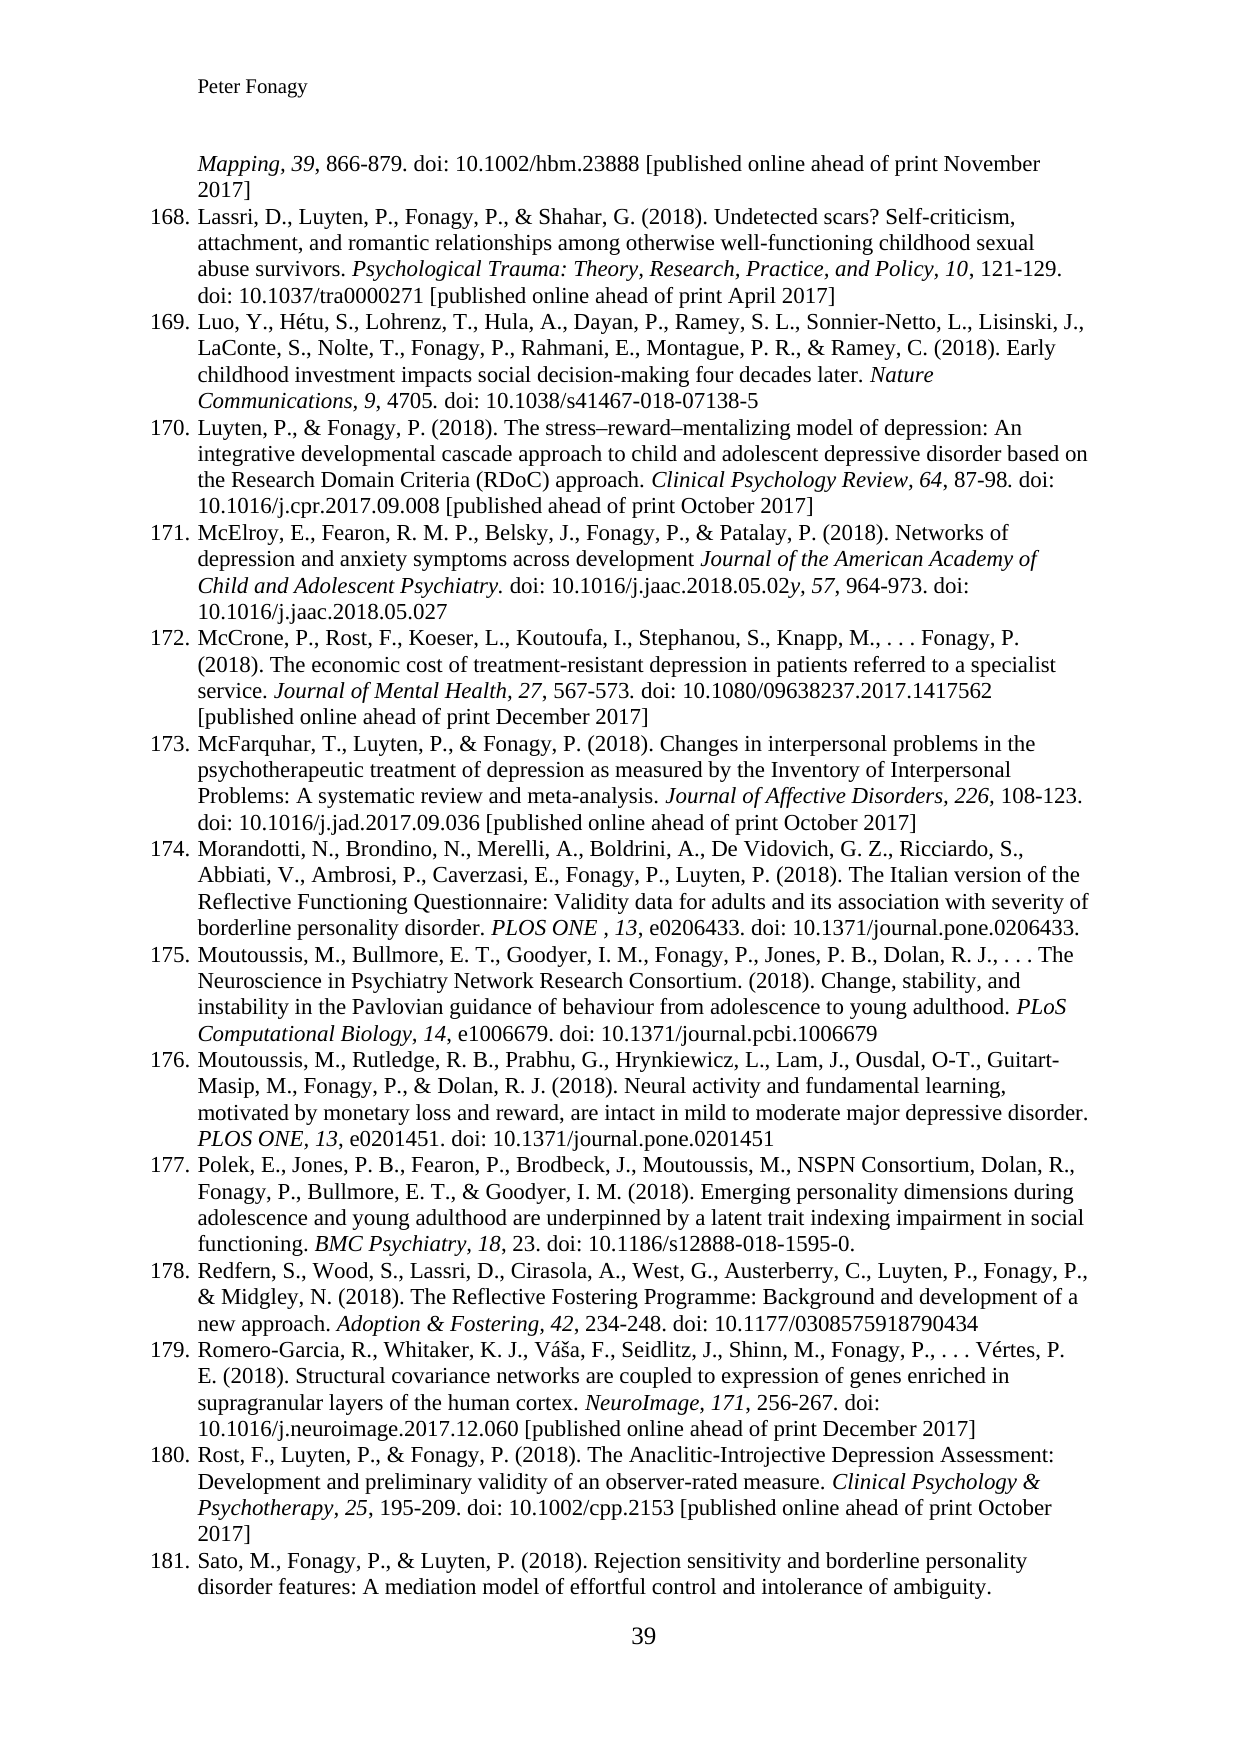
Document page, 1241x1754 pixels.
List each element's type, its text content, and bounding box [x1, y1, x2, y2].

list McElroy, E., Fearon, R. M. P., Belsky, J., Fonagy, P., & Patalay, P. (2018). Networks of depression and anxiety symptoms across development Journal of the American Academy of Child and Adolescent Psychiatry. doi: 10.1016/j.jaac.2018.05.02y, 57, 964-973. doi: 10.1016/j.jaac.2018.05.027 [150, 519, 1090, 624]
list Polek, E., Jones, P. B., Fearon, P., Brodbeck, J., Moutoussis, M., NSPN Consortium, Dolan, R., Fonagy, P., Bullmore, E. T., & Goodyer, I. M. (2018). Emerging personality dimensions during adolescence and young adulthood are underpinned by a latent trait indexing impairment in social functioning. BMC Psychiatry, 18, 23. doi: 10.1186/s12888-018-1595-0. [150, 1151, 1090, 1257]
list Luyten, P., & Fonagy, P. (2018). The stress–reward–mentalizing model of depression: An integrative developmental cascade approach to child and adolescent depressive disorder based on the Research Domain Criteria (RDoC) approach. Clinical Psychology Review, 64, 87-98. doi: 10.1016/j.cpr.2017.09.008 [published ahead of print October 2017] [150, 413, 1090, 519]
list Morandotti, N., Brondino, N., Merelli, A., Boldrini, A., De Vidovich, G. Z., Ricciardo, S., Abbiati, V., Ambrosi, P., Caverzasi, E., Fonagy, P., Luyten, P. (2018). The Italian version of the Reflective Functioning Questionnaire: Validity data for adults and its association with severity of borderline personality disorder. PLOS ONE , 13, e0206433. doi: 10.1371/journal.pone.0206433. [150, 835, 1090, 941]
list Romero-Garcia, R., Whitaker, K. J., Váša, F., Seidlitz, J., Shinn, M., Fonagy, P., . . . Vértes, P. E. (2018). Structural covariance networks are coupled to expression of genes enriched in supragranular layers of the human cortex. NeuroImage, 171, 256-267. doi: 10.1016/j.neuroimage.2017.12.060 [published online ahead of print December 2017] [150, 1336, 1090, 1441]
list Luo, Y., Hétu, S., Lohrenz, T., Hula, A., Dayan, P., Ramey, S. L., Sonnier-Netto, L., Lisinski, J., LaConte, S., Nolte, T., Fonagy, P., Rahmani, E., Montague, P. R., & Ramey, C. (2018). Early childhood investment impacts social decision-making four decades later. Nature Communications, 9, 4705. doi: 10.1038/s41467-018-07138-5 [150, 308, 1090, 413]
list McFarquhar, T., Luyten, P., & Fonagy, P. (2018). Changes in interpersonal problems in the psychotherapeutic treatment of depression as measured by the Inventory of Interpersonal Problems: A systematic review and meta-analysis. Journal of Affective Disorders, 226, 108-123. doi: 10.1016/j.jad.2017.09.036 [published online ahead of print October 2017] [150, 730, 1090, 835]
list Redfern, S., Wood, S., Lassri, D., Cirasola, A., West, G., Austerberry, C., Luyten, P., Fonagy, P., & Midgley, N. (2018). The Reflective Fostering Programme: Background and development of a new approach. Adoption & Fostering, 42, 234-248. doi: 10.1177/0308575918790434 [150, 1257, 1090, 1336]
list McCrone, P., Rost, F., Koeser, L., Koutoufa, I., Stephanou, S., Knapp, M., . . . Fonagy, P. (2018). The economic cost of treatment-resistant depression in patients referred to a specialist service. Journal of Mental Health, 27, 567-573. doi: 10.1080/09638237.2017.1417562 [published online ahead of print December 2017] [150, 624, 1090, 730]
list Moutoussis, M., Rutledge, R. B., Prabhu, G., Hrynkiewicz, L., Lam, J., Ousdal, O-T., Guitart-Masip, M., Fonagy, P., & Dolan, R. J. (2018). Neural activity and fundamental learning, motivated by monetary loss and reward, are intact in mild to moderate major depressive disorder. PLOS ONE, 13, e0201451. doi: 10.1371/journal.pone.0201451 [150, 1046, 1090, 1151]
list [150, 1547, 1090, 1599]
list Lassri, D., Luyten, P., Fonagy, P., & Shahar, G. (2018). Undetected scars? Self-criticism, attachment, and romantic relationships among otherwise well-functioning childhood sexual abuse survivors. Psychological Trauma: Theory, Research, Practice, and Policy, 10, 121-129. doi: 10.1037/tra0000271 [published online ahead of print April 2017] [150, 203, 1090, 308]
list Rost, F., Luyten, P., & Fonagy, P. (2018). The Anaclitic-Introjective Depression Assessment: Development and preliminary validity of an observer-rated measure. Clinical Psychology & Psychotherapy, 25, 195-209. doi: 10.1002/cpp.2153 [published online ahead of print October 2017] [150, 1441, 1090, 1547]
list Moutoussis, M., Bullmore, E. T., Goodyer, I. M., Fonagy, P., Jones, P. B., Dolan, R. J., . . . The Neuroscience in Psychiatry Network Research Consortium. (2018). Change, stability, and instability in the Pavlovian guidance of behaviour from adolescence to young adulthood. PLoS Computational Biology, 14, e1006679. doi: 10.1371/journal.pcbi.1006679 [150, 941, 1090, 1046]
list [150, 150, 1090, 203]
